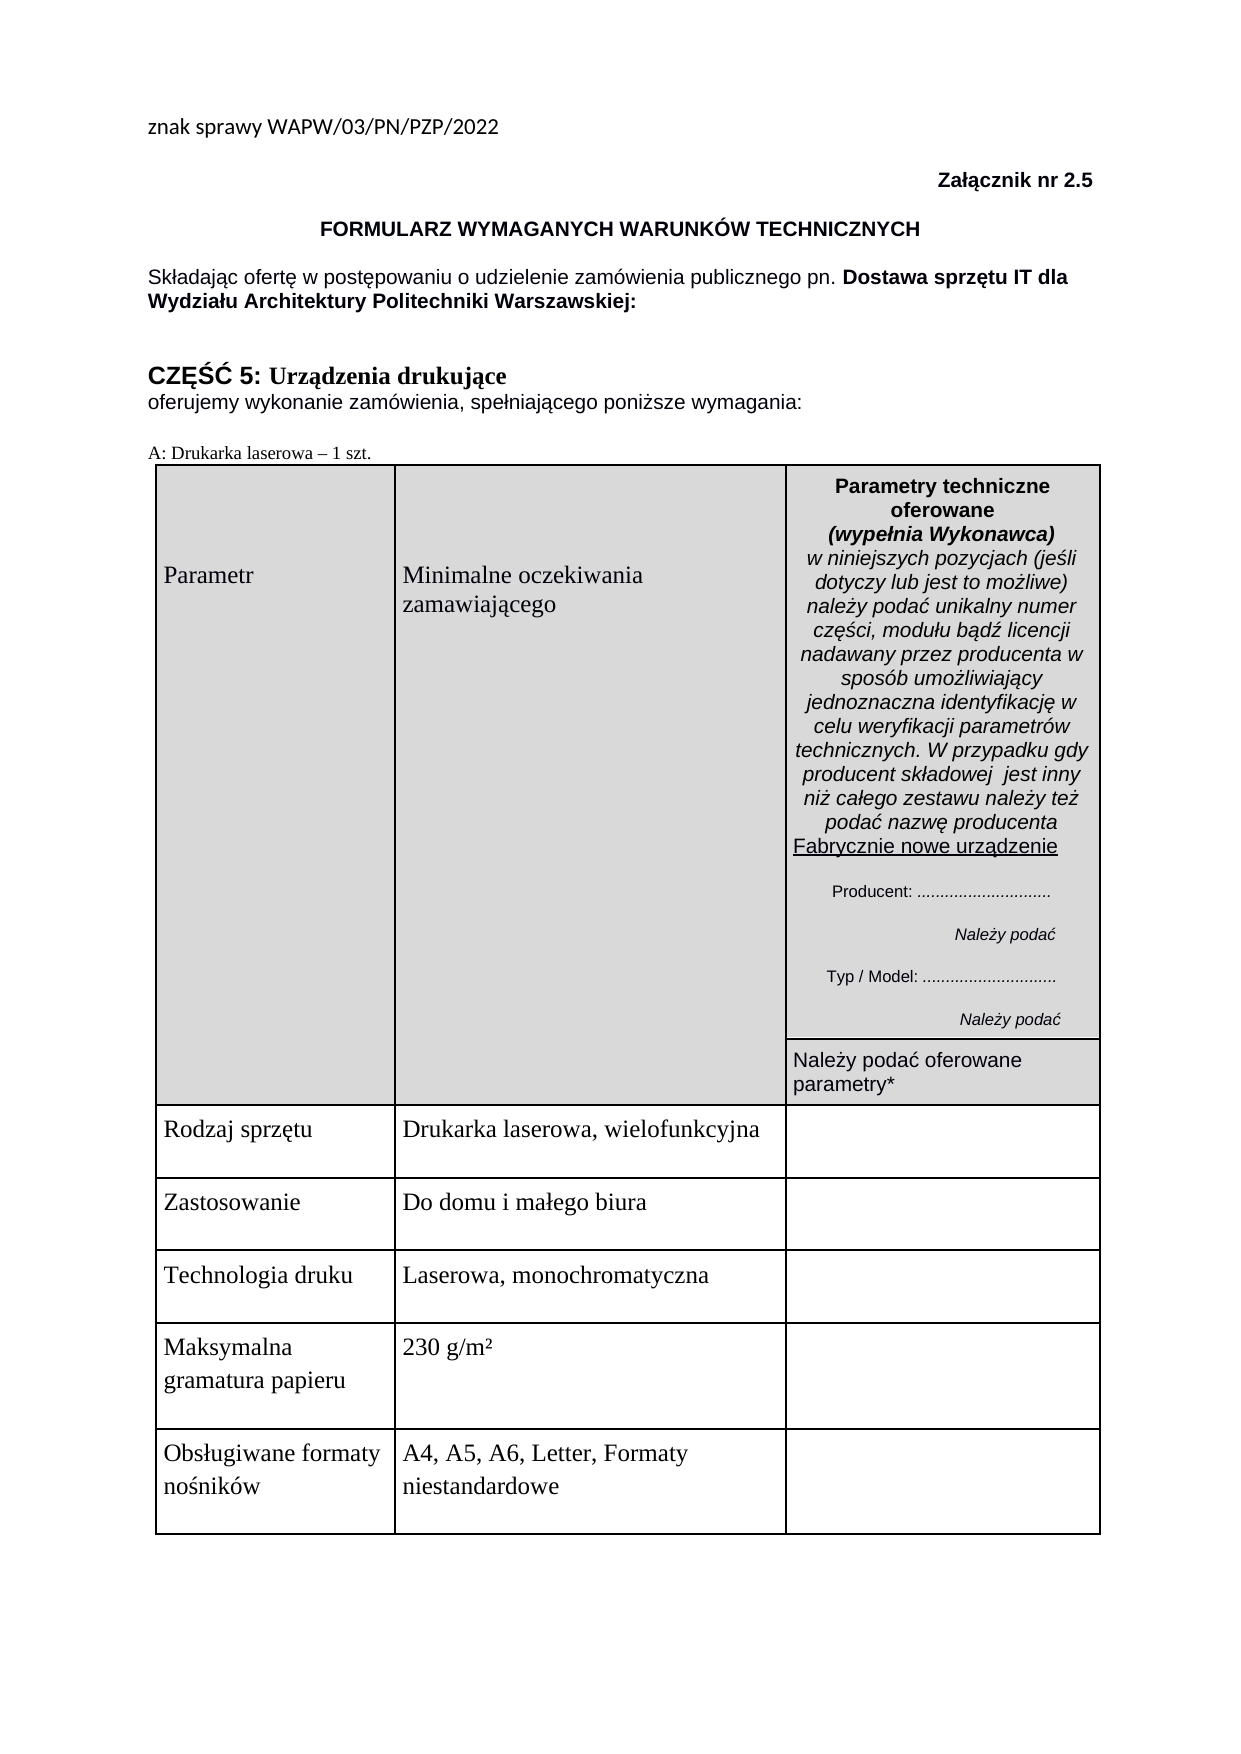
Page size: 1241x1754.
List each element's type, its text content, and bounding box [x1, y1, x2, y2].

text Załącznik nr 2.5 [148, 168, 1093, 192]
table_cell A4, A5, A6, Letter, Formaty niestandardowe [396, 1430, 785, 1533]
table_cell Obsługiwane formaty nośników [157, 1430, 394, 1533]
table_cell [787, 1179, 1099, 1249]
text A: Drukarka laserowa – 1 szt. [148, 442, 1093, 464]
table_header Parametr [157, 466, 394, 1104]
table_cell [787, 1324, 1099, 1427]
text oferujemy wykonanie zamówienia, spełniającego poniższe wymagania: [148, 389, 1093, 413]
table_cell [787, 1430, 1099, 1533]
text CZĘŚĆ 5: Urządzenia drukujące [268, 361, 1093, 389]
table_cell [787, 1106, 1099, 1177]
table_cell Rodzaj sprzętu [157, 1106, 394, 1177]
table_cell Laserowa, monochromatyczna [396, 1251, 785, 1322]
table_header Minimalne oczekiwania zamawiającego [396, 466, 785, 1104]
text FORMULARZ WYMAGANYCH WARUNKÓW TECHNICZNYCH [148, 216, 1093, 240]
table_cell Zastosowanie [157, 1179, 394, 1249]
text Składając ofertę w postępowaniu o udzielenie zamówienia publicznego pn. Dostawa sprzętu IT dla Wydziału Architektury Politechniki Warszawskiej: [148, 265, 1093, 313]
table_cell Technologia druku [157, 1251, 394, 1322]
table_cell Należy podać oferowane parametry* [787, 1040, 1099, 1104]
table_header Parametry techniczne oferowane (wypełnia Wykonawca) w niniejszych pozycjach (jeśli dotyczy lub jest to możliwe) należy podać unikalny numer części, modułu bądź licencji nadawany przez producenta w sposób umożliwiający jednoznaczna identyfikację w celu weryfikacji parametrów technicznych. W przypadku gdy producent składowej jest inny niż całego zestawu należy też podać nazwę producenta Fabrycznie nowe urządzenie Producent: ............................. Należy podać Typ / Model: ............................. Należy podać [787, 466, 1099, 1037]
table_cell 230 g/m² [396, 1324, 785, 1427]
table_cell Do domu i małego biura [396, 1179, 785, 1249]
table_cell Maksymalna gramatura papieru [157, 1324, 394, 1427]
table_cell [787, 1251, 1099, 1322]
table_cell Drukarka laserowa, wielofunkcyjna [396, 1106, 785, 1177]
